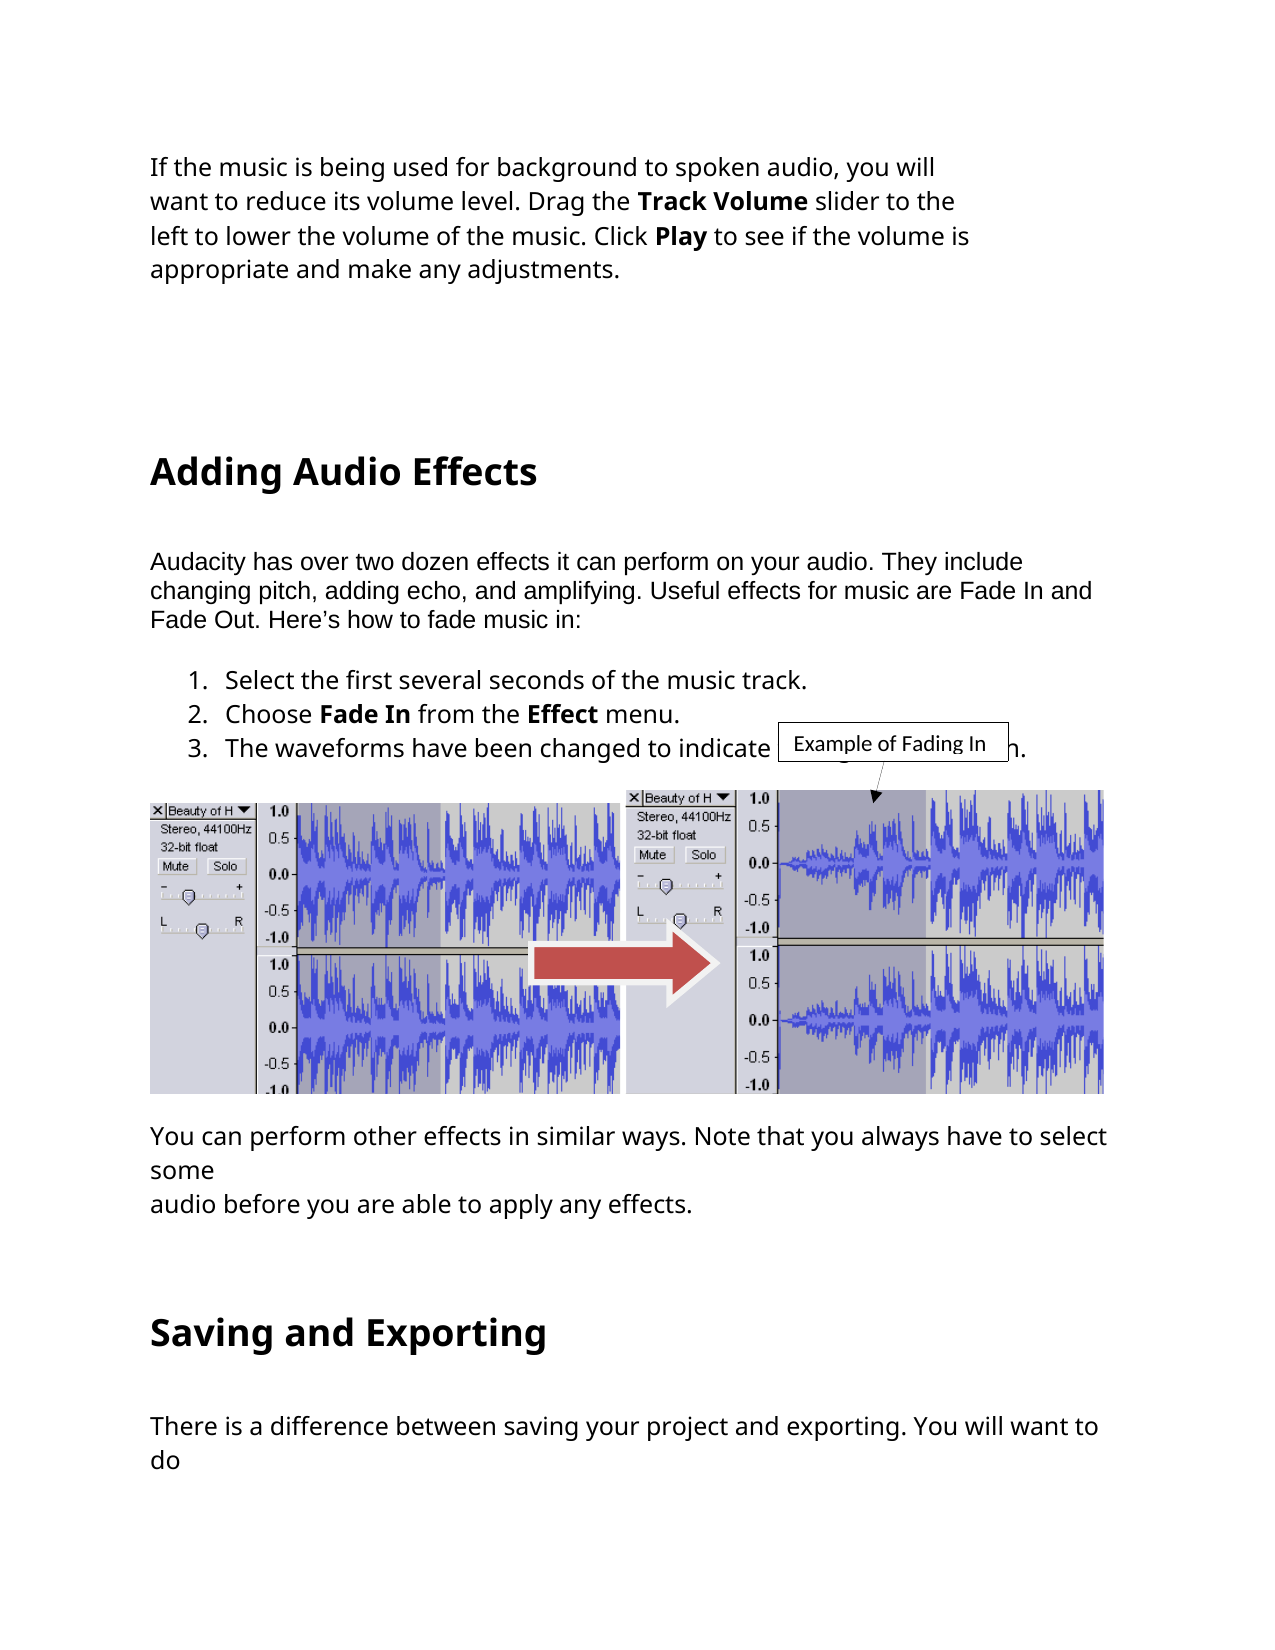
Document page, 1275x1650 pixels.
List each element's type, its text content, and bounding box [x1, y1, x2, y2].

list The waveforms have been changed to indicate fading the volume in. [884, 731, 1125, 764]
text left to lower the volume of the music. Click Play to see if the volume is [150, 218, 1125, 252]
text changing pitch, adding echo, and amplifying. Useful effects for music are Fade In and [150, 576, 1125, 605]
text Audacity has over two dozen effects it can perform on your audio. They include [150, 547, 1125, 576]
text Fade Out. Here’s how to fade music in: [150, 605, 1125, 634]
text want to reduce its volume level. Drag the Track Volume slider to the [150, 184, 1125, 218]
list Select the first several seconds of the music track. [187, 662, 1125, 696]
list The waveforms have been changed to indicate fading the volume in. [187, 731, 883, 764]
text There is a difference between saving your project and exporting. You will want to do [150, 1409, 1125, 1477]
text If the music is being used for background to spoken audio, you will [150, 150, 1125, 184]
text Adding Audio Effects [150, 445, 1125, 496]
text appropriate and make any adjustments. [150, 252, 1125, 286]
text audio before you are able to apply any effects. [150, 1187, 1125, 1221]
text Saving and Exporting [150, 1307, 1125, 1358]
text You can perform other effects in similar ways. Note that you always have to select some [150, 1118, 1125, 1187]
list Choose Fade In from the Effect menu. [187, 696, 1125, 731]
